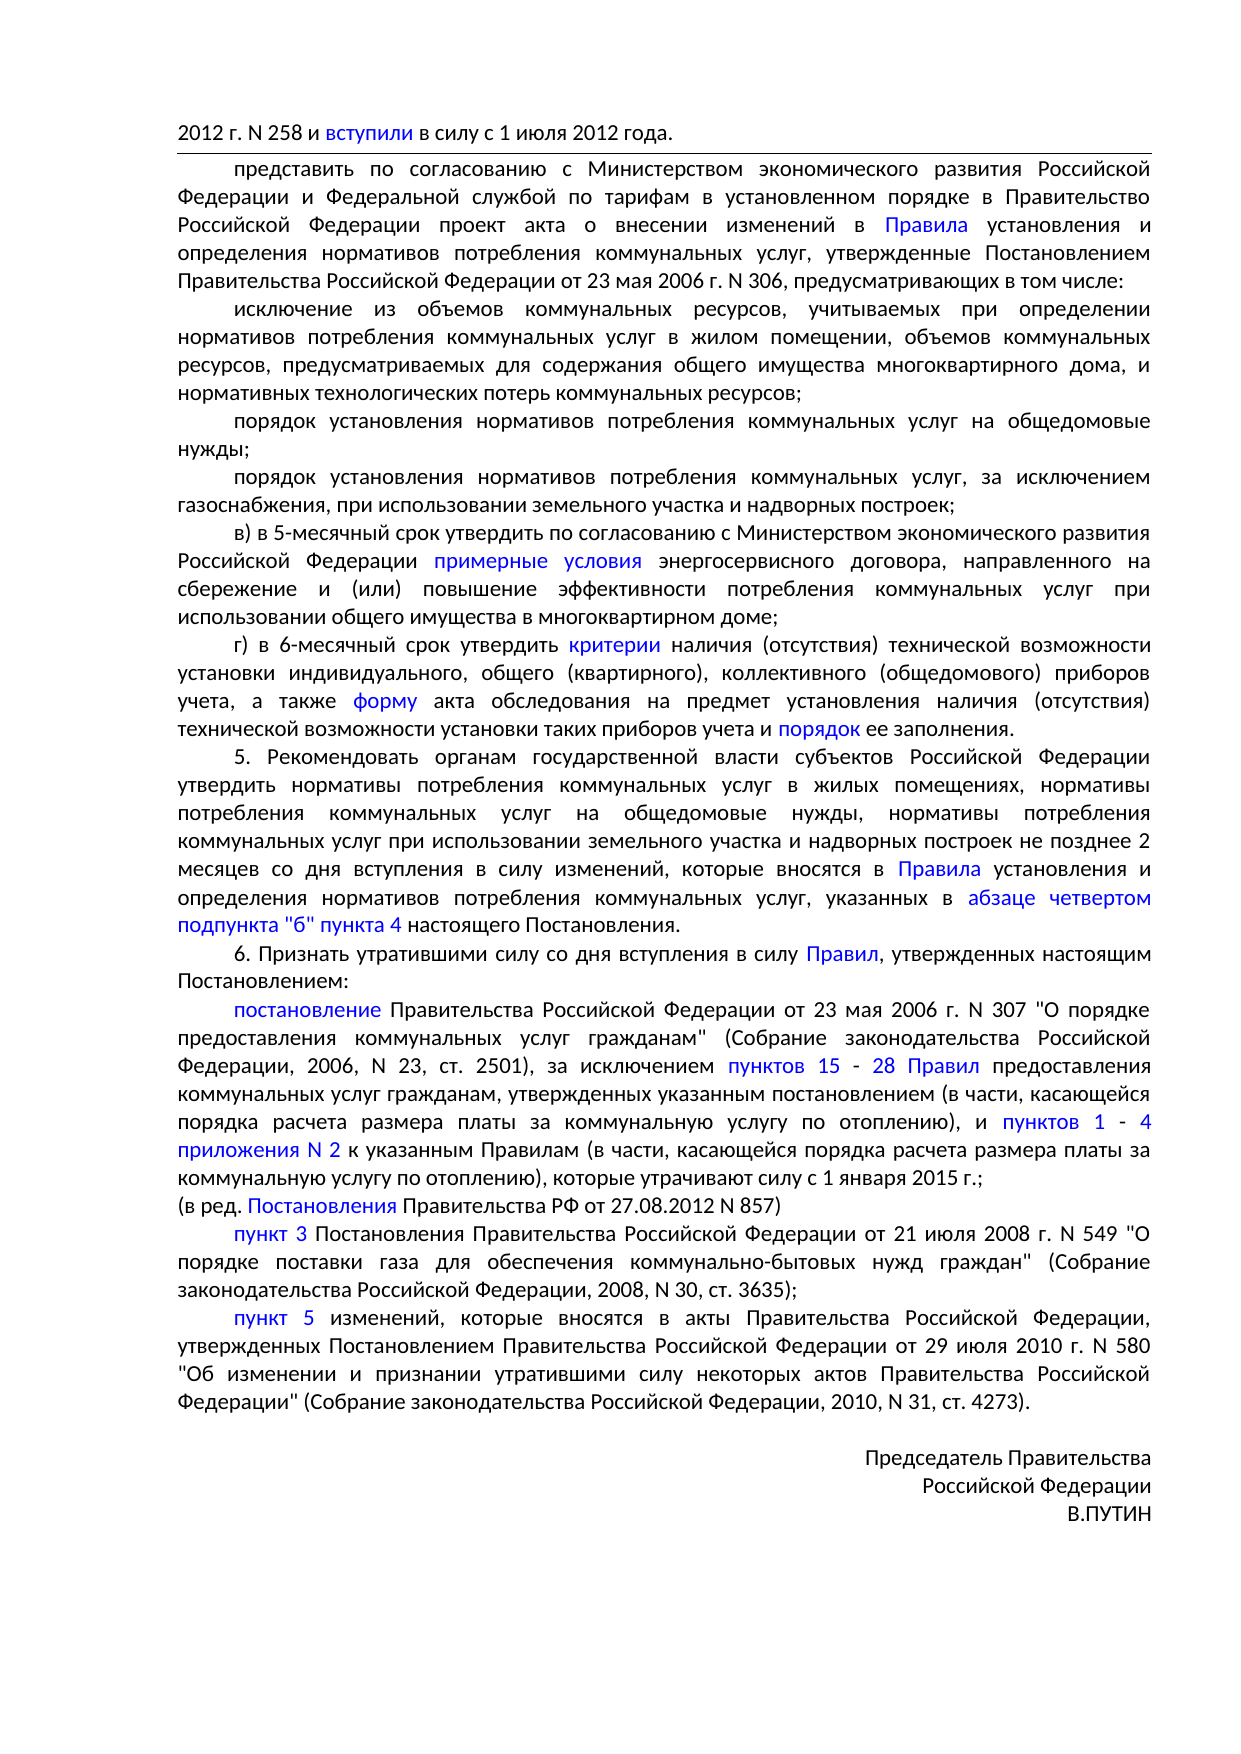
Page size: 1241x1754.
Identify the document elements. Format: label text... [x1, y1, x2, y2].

text исключение из объемов коммунальных ресурсов, учитываемых при определении нормативов потребления коммунальных услуг в жилом помещении, объемов коммунальных ресурсов, предусматриваемых для содержания общего имущества многоквартирного дома, и нормативных технологических потерь коммунальных ресурсов; [177, 294, 1152, 406]
text г) в 6-месячный срок утвердить критерии наличия (отсутствия) технической возможности установки индивидуального, общего (квартирного), коллективного (общедомового) приборов учета, а также форму акта обследования на предмет установления наличия (отсутствия) технической возможности установки таких приборов учета и порядок ее заполнения. [177, 630, 1152, 742]
text Российской Федерации [177, 1471, 1152, 1499]
text (в ред. Постановления Правительства РФ от 27.08.2012 N 857) [177, 1191, 1152, 1219]
text Председатель Правительства [177, 1443, 1152, 1471]
text 5. Рекомендовать органам государственной власти субъектов Российской Федерации утвердить нормативы потребления коммунальных услуг в жилых помещениях, нормативы потребления коммунальных услуг на общедомовые нужды, нормативы потребления коммунальных услуг при использовании земельного участка и надворных построек не позднее 2 месяцев со дня вступления в силу изменений, которые вносятся в Правила установления и определения нормативов потребления коммунальных услуг, указанных в абзаце четвертом подпункта "б" пункта 4 настоящего Постановления. [177, 742, 1152, 939]
text постановление Правительства Российской Федерации от 23 мая 2006 г. N 307 "О порядке предоставления коммунальных услуг гражданам" (Собрание законодательства Российской Федерации, 2006, N 23, ст. 2501), за исключением пунктов 15 - 28 Правил предоставления коммунальных услуг гражданам, утвержденных указанным постановлением (в части, касающейся порядка расчета размера платы за коммунальную услугу по отоплению), и пунктов 1 - 4 приложения N 2 к указанным Правилам (в части, касающейся порядка расчета размера платы за коммунальную услугу по отоплению), которые утрачивают силу с 1 января 2015 г.; [177, 995, 1152, 1191]
text представить по согласованию с Министерством экономического развития Российской Федерации и Федеральной службой по тарифам в установленном порядке в Правительство Российской Федерации проект акта о внесении изменений в Правила установления и определения нормативов потребления коммунальных услуг, утвержденные Постановлением Правительства Российской Федерации от 23 мая 2006 г. N 306, предусматривающих в том числе: [177, 154, 1152, 294]
text в) в 5-месячный срок утвердить по согласованию с Министерством экономического развития Российской Федерации примерные условия энергосервисного договора, направленного на сбережение и (или) повышение эффективности потребления коммунальных услуг при использовании общего имущества в многоквартирном доме; [177, 518, 1152, 630]
text 6. Признать утратившими силу со дня вступления в силу Правил, утвержденных настоящим Постановлением: [177, 939, 1152, 995]
text пункт 3 Постановления Правительства Российской Федерации от 21 июля 2008 г. N 549 "О порядке поставки газа для обеспечения коммунально-бытовых нужд граждан" (Собрание законодательства Российской Федерации, 2008, N 30, ст. 3635); [177, 1219, 1152, 1303]
text порядок установления нормативов потребления коммунальных услуг, за исключением газоснабжения, при использовании земельного участка и надворных построек; [177, 462, 1152, 518]
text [177, 118, 1152, 146]
text В.ПУТИН [177, 1499, 1152, 1527]
text порядок установления нормативов потребления коммунальных услуг на общедомовые нужды; [177, 406, 1152, 462]
text пункт 5 изменений, которые вносятся в акты Правительства Российской Федерации, утвержденных Постановлением Правительства Российской Федерации от 29 июля 2010 г. N 580 "Об изменении и признании утратившими силу некоторых актов Правительства Российской Федерации" (Собрание законодательства Российской Федерации, 2010, N 31, ст. 4273). [177, 1303, 1152, 1415]
